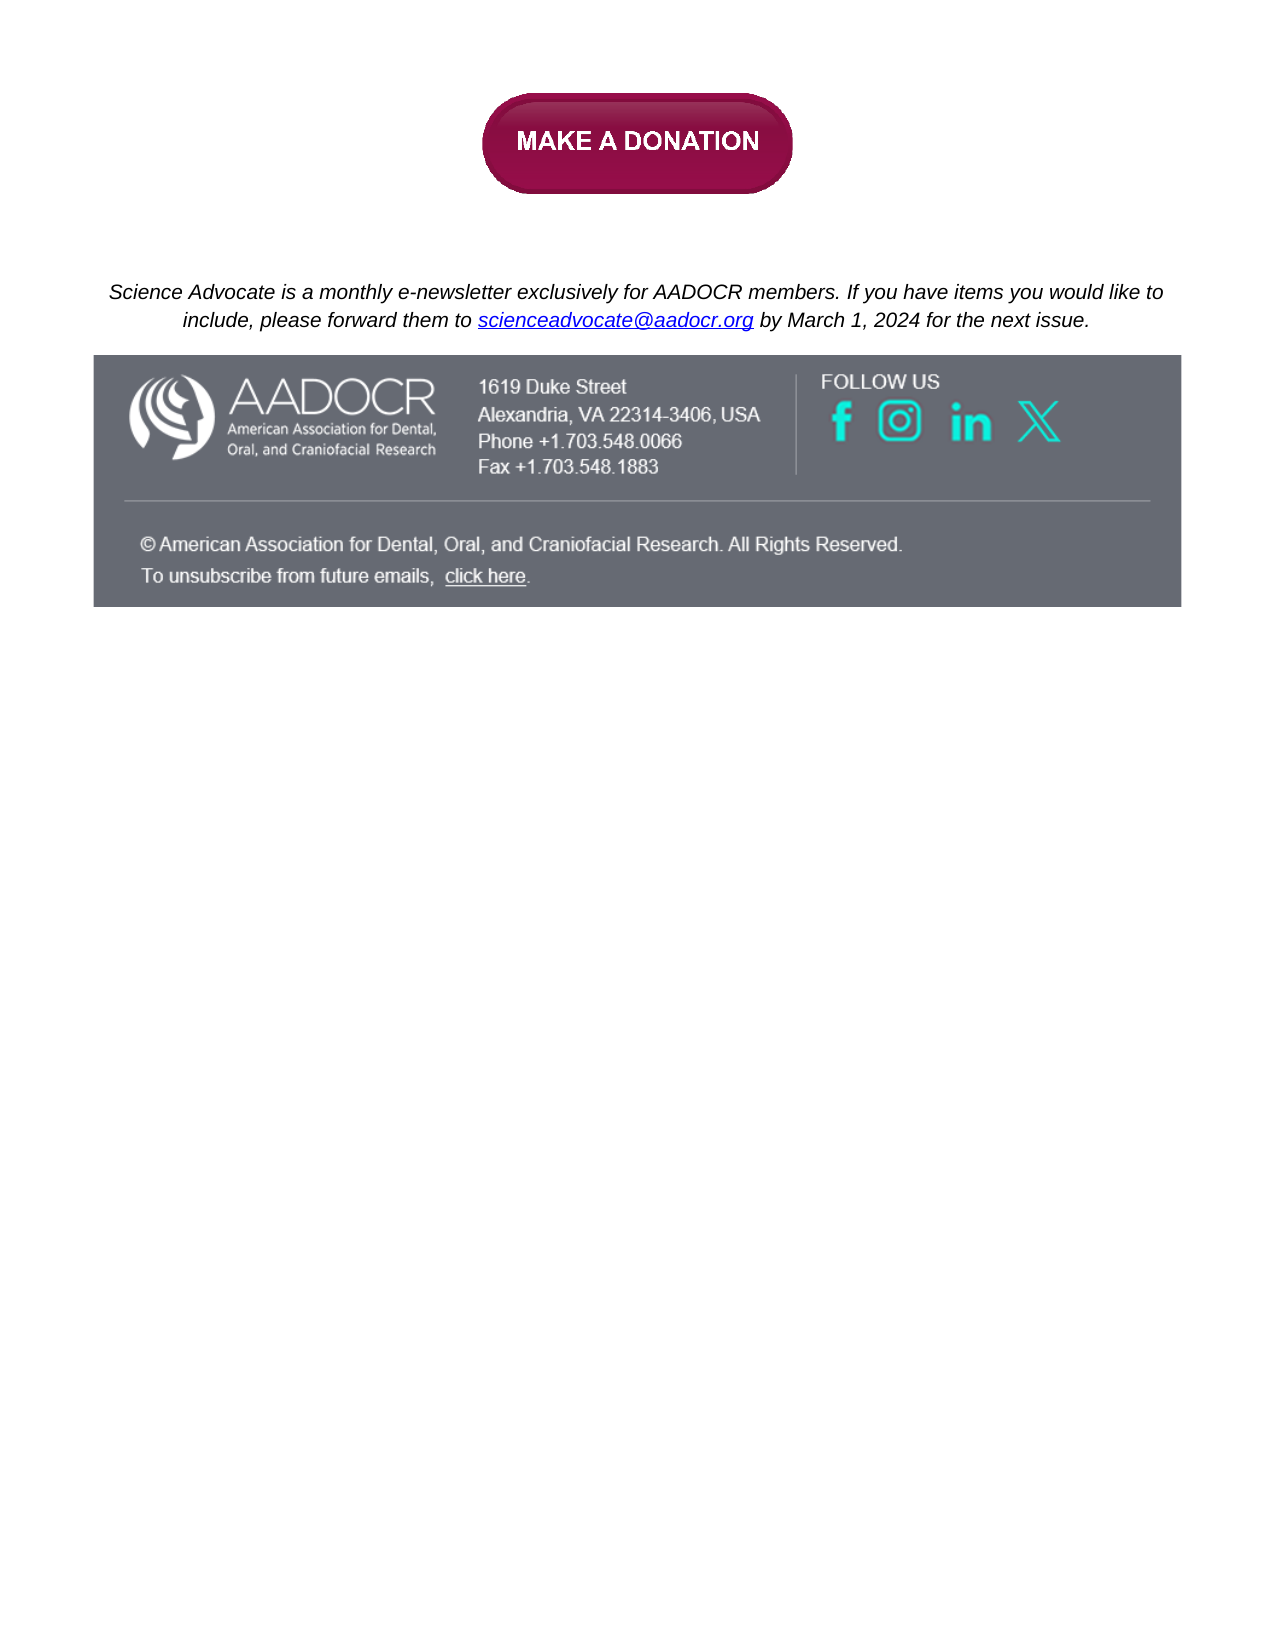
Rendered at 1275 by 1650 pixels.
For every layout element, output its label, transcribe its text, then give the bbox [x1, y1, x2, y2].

picture [93, 355, 1182, 607]
text Science Advocate is a monthly e-newsletter exclusively for AADOCR members. If you have items you would like to include, please forward them to scienceadvocate@aadocr.org by March 1, 2024 for the next issue. [75, 280, 1200, 331]
picture [482, 93, 793, 194]
